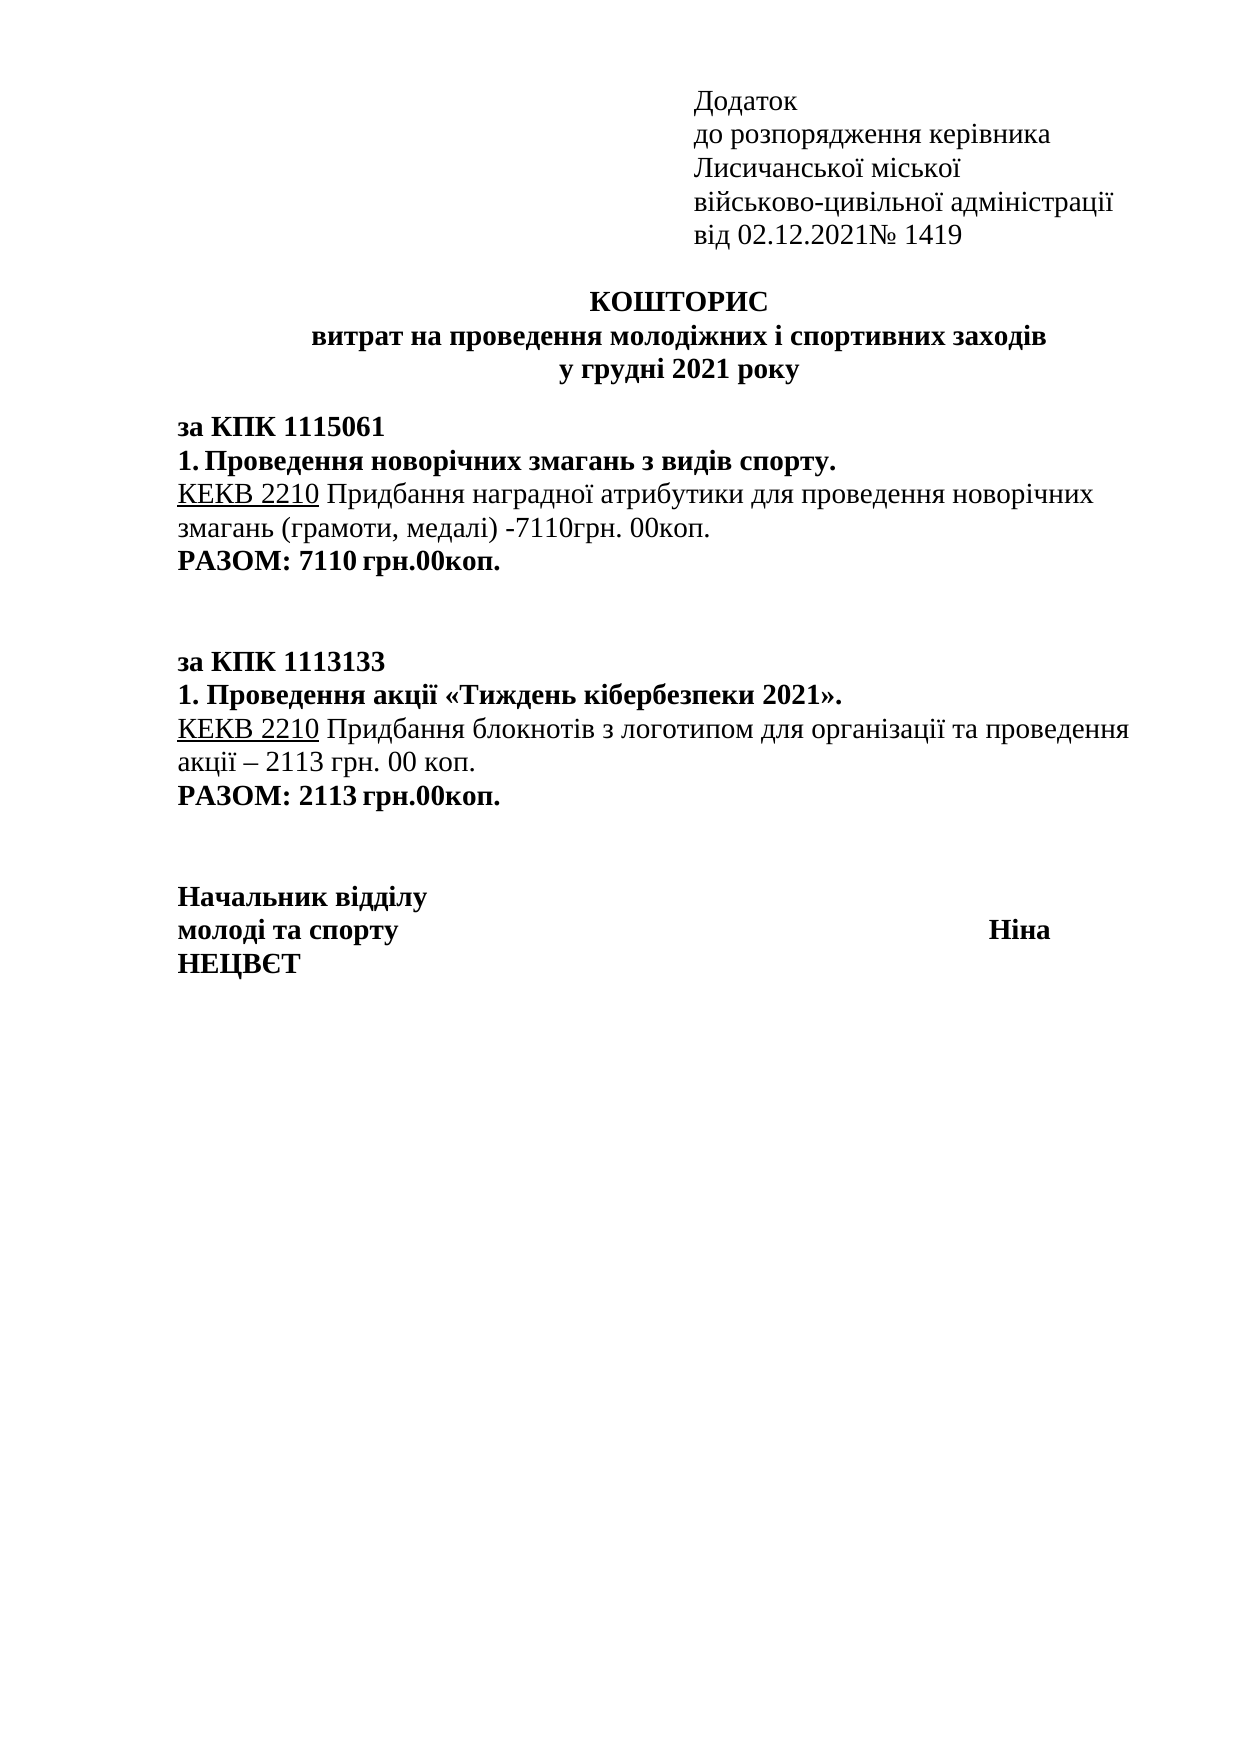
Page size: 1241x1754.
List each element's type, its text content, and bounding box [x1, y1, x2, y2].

text РАЗОМ: 7110 грн.00коп. [177, 543, 1181, 577]
text КЕКВ 2210 Придбання блокнотів з логотипом для організації та проведення акції – 2113 грн. 00 коп. [177, 711, 1181, 778]
text КЕКВ 2210 Придбання наградної атрибутики для проведення новорічних змагань (грамоти, медалі) -7110грн. 00коп. [177, 476, 1181, 543]
text за КПК 1113133 [177, 644, 1181, 677]
text за КПК 1115061 [177, 409, 1181, 443]
text витрат на проведення молодіжних і спортивних заходів [177, 318, 1181, 351]
text РАЗОМ: 2113 грн.00коп. [177, 778, 1181, 812]
text 1. Проведення акції «Тиждень кібербезпеки 2021». [177, 677, 1181, 711]
text 1. Проведення новорічних змагань з видів спорту. [177, 443, 1181, 476]
text Начальник відділу [177, 879, 1181, 912]
text у грудні 2021 року [177, 351, 1181, 385]
text Додаток до розпорядження керівника Лисичанської міської [177, 83, 1181, 184]
text КОШТОРИС [177, 284, 1181, 318]
text молоді та спорту Ніна НЕЦВЄТ [177, 912, 1181, 979]
text військово-цивільної адміністрації від 02.12.2021№ 1419 [177, 184, 1181, 251]
